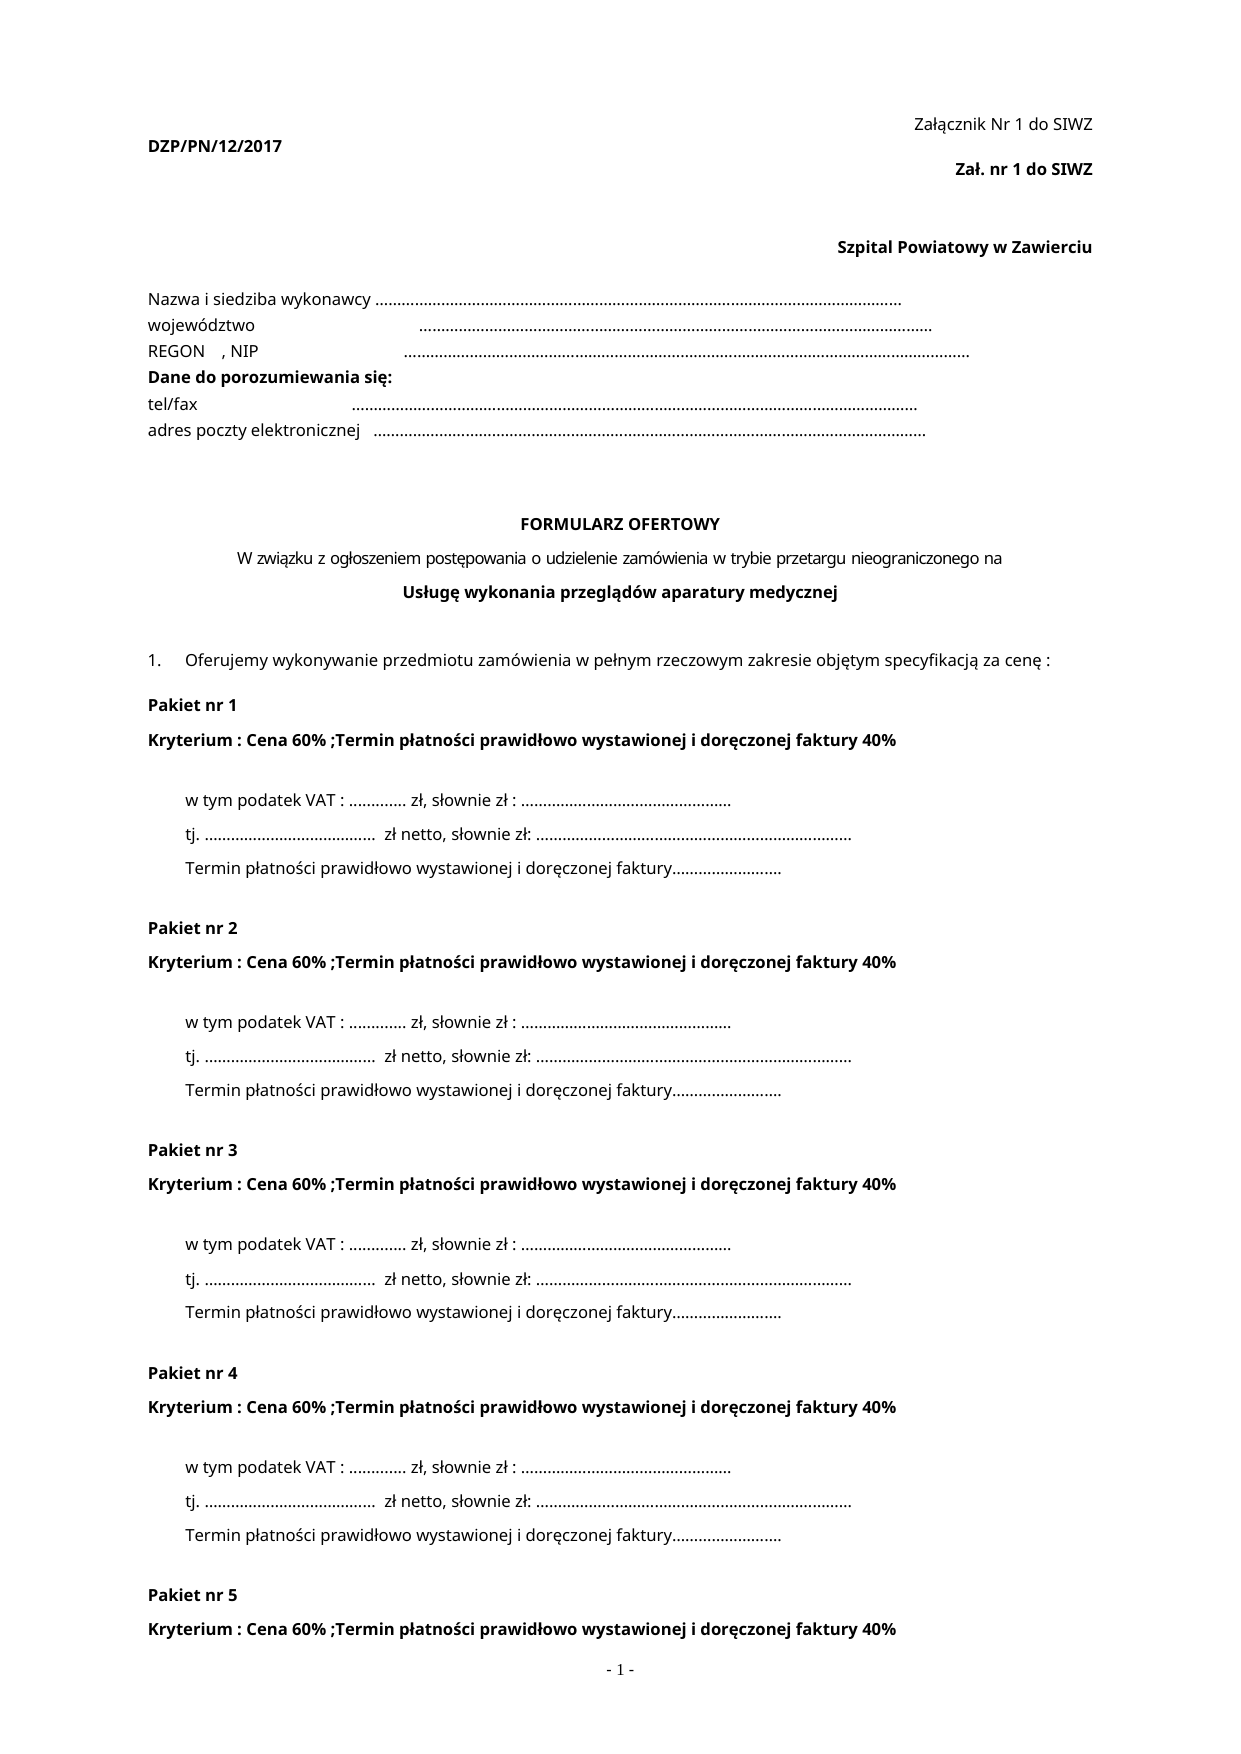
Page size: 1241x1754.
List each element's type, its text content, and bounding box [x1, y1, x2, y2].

text Pakiet nr 2 [148, 916, 1093, 939]
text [185, 1523, 1093, 1546]
text Pakiet nr 5 [148, 1584, 1093, 1606]
text tj. ………………………………… zł netto, słownie zł: ……………………………………………………………… [185, 822, 1093, 845]
list Oferujemy wykonywanie przedmiotu zamówienia w pełnym rzeczowym zakresie objętym specyfikacją za cenę : [147, 649, 1093, 671]
text Zał. nr 1 do SIWZ [148, 158, 1093, 181]
text województwo ……………………………………………………………………………………………………… [148, 314, 1093, 337]
text Kryterium : Cena 60% ;Termin płatności prawidłowo wystawionej i doręczonej faktury 40% [148, 951, 1093, 973]
text REGON , NIP ………………………………………………………………………………………………………………… [148, 340, 1093, 363]
text Załącznik Nr 1 do SIWZ [148, 112, 1093, 135]
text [185, 1489, 1093, 1512]
text w tym podatek VAT : ............. zł, słownie zł : ………………………………………… [185, 1011, 1093, 1033]
text Termin płatności prawidłowo wystawionej i doręczonej faktury……………………. [185, 1301, 1093, 1324]
text tj. ………………………………… zł netto, słownie zł: ……………………………………………………………… [185, 1267, 1093, 1290]
text tj. ………………………………… zł netto, słownie zł: ……………………………………………………………… [185, 1045, 1093, 1067]
text adres poczty elektronicznej ……………………………………………………………………………………………………………… [148, 418, 1093, 441]
text W związku z ogłoszeniem postępowania o udzielenie zamówienia w trybie przetargu nieograniczonego na [148, 546, 1093, 569]
text Szpital Powiatowy w Zawierciu [797, 236, 1093, 259]
text Kryterium : Cena 60% ;Termin płatności prawidłowo wystawionej i doręczonej faktury 40% [148, 1173, 1093, 1196]
text Usługę wykonania przeglądów aparatury medycznej [148, 581, 1093, 603]
text DZP/PN/12/2017 [148, 135, 1093, 158]
text Pakiet nr 1 [148, 694, 1093, 717]
text Kryterium : Cena 60% ;Termin płatności prawidłowo wystawionej i doręczonej faktury 40% [148, 1395, 1093, 1418]
text w tym podatek VAT : ............. zł, słownie zł : ………………………………………… [185, 1233, 1093, 1256]
text FORMULARZ OFERTOWY [148, 512, 1093, 535]
text Pakiet nr 3 [148, 1139, 1093, 1162]
text Dane do porozumiewania się: [148, 366, 1093, 389]
text Kryterium : Cena 60% ;Termin płatności prawidłowo wystawionej i doręczonej faktury 40% [148, 728, 1093, 751]
text Kryterium : Cena 60% ;Termin płatności prawidłowo wystawionej i doręczonej faktury 40% [148, 1618, 1093, 1640]
text tel/fax ………………………………………………………………………………………………………………… [148, 392, 1093, 415]
text Pakiet nr 4 [148, 1361, 1093, 1384]
text Nazwa i siedziba wykonawcy ………………………………………………………………………………………………………… [148, 288, 1093, 311]
text Termin płatności prawidłowo wystawionej i doręczonej faktury……………………. [185, 1079, 1093, 1101]
text Termin płatności prawidłowo wystawionej i doręczonej faktury……………………. [185, 856, 1093, 879]
text w tym podatek VAT : ............. zł, słownie zł : ………………………………………… [185, 788, 1093, 811]
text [185, 1455, 1093, 1478]
